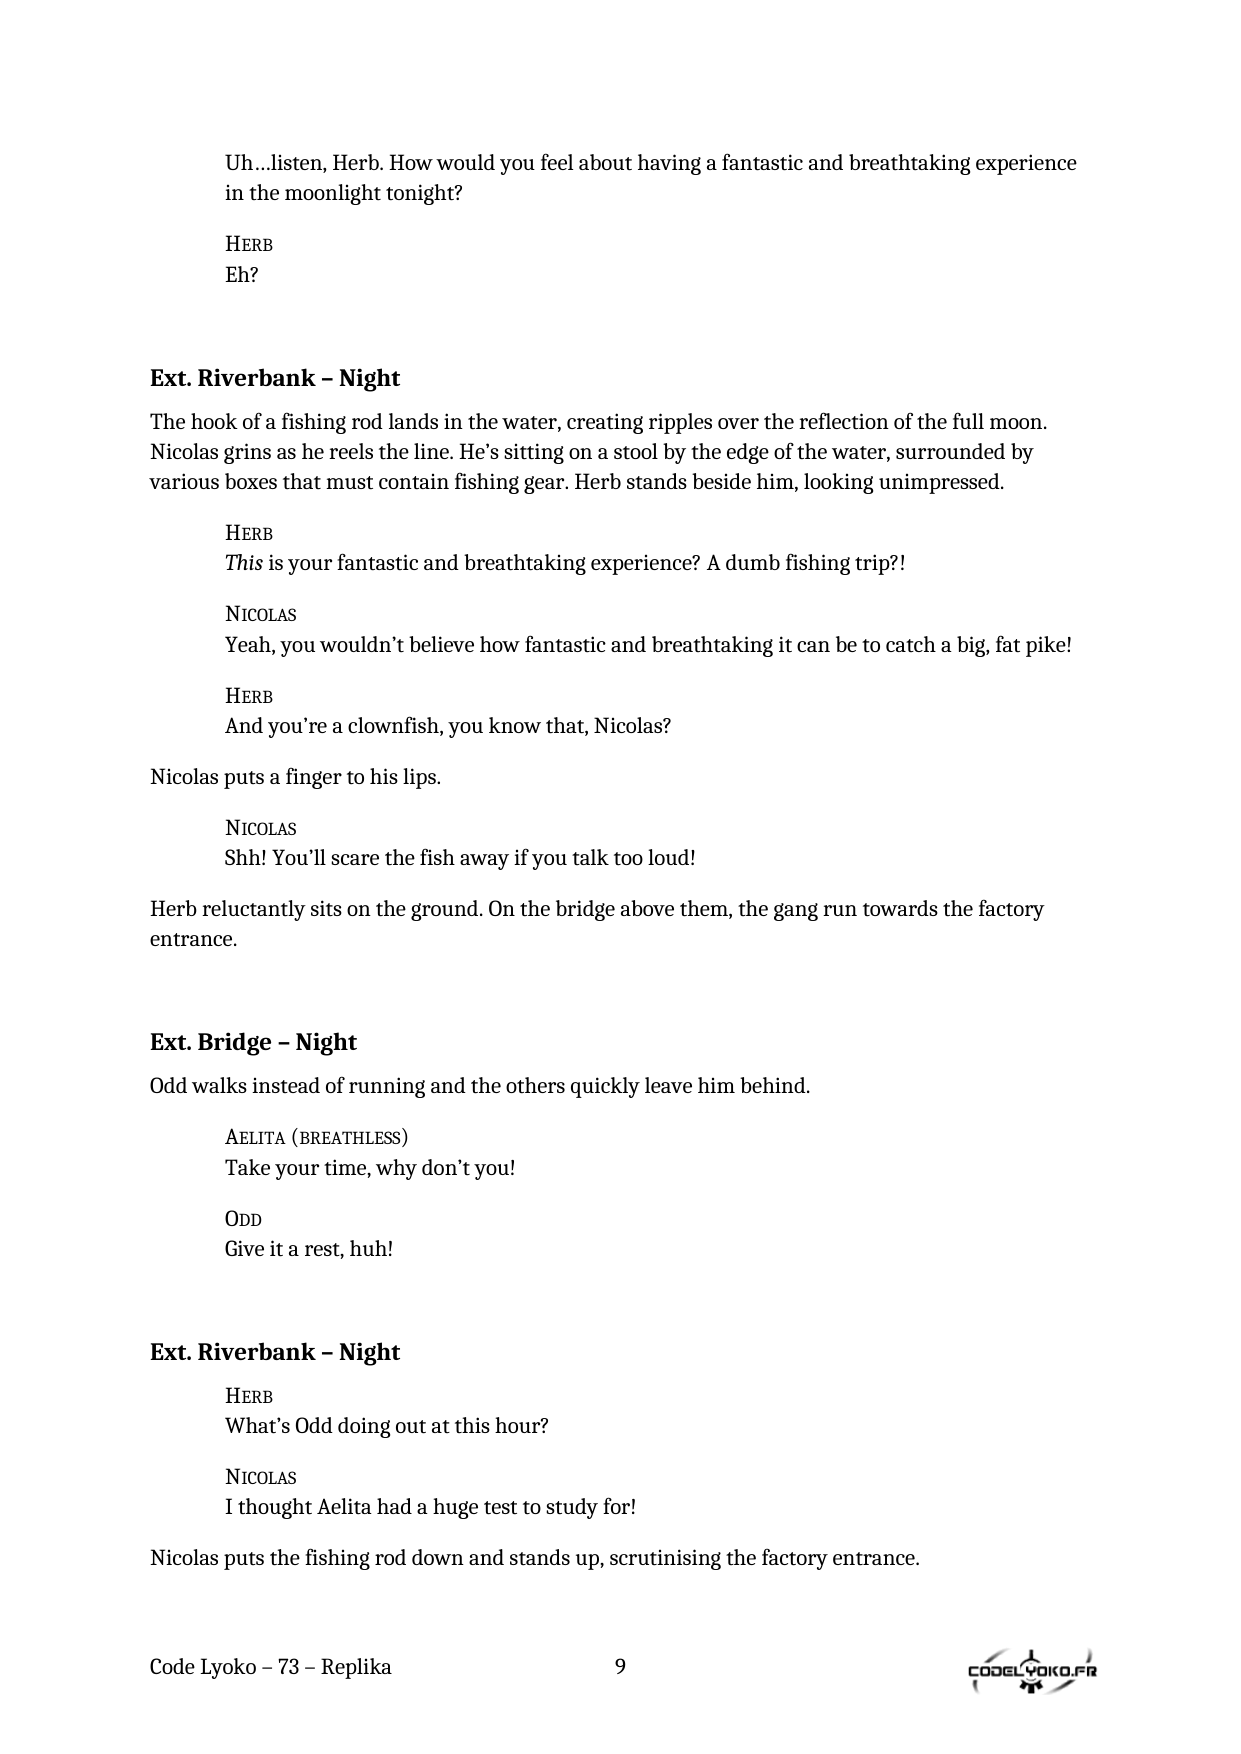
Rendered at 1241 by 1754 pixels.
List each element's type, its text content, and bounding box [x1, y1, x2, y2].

text Give it a rest, huh! [225, 1236, 1090, 1262]
text Shh! You’ll scare the fish away if you talk too loud! [225, 845, 1090, 871]
text Nicolas [225, 601, 1090, 627]
text Uh…listen, Herb. How would you feel about having a fantastic and breathtaking experience in the moonlight tonight? [225, 150, 1090, 207]
text Nicolas puts a finger to his lips. [150, 764, 1090, 790]
text Herb [225, 520, 1090, 546]
text Herb [225, 231, 1090, 258]
text The hook of a fishing rod lands in the water, creating ripples over the reflection of the full moon. Nicolas grins as he reels the line. He’s sitting on a stool by the edge of the water, surrounded by various boxes that must contain fishing gear. Herb stands beside him, looking unimpressed. [150, 408, 1090, 495]
text Take your time, why don’t you! [225, 1154, 1090, 1181]
text Odd walks instead of running and the others quickly leave him behind. [150, 1073, 1090, 1099]
text And you’re a clownfish, you know that, Nicolas? [225, 713, 1090, 739]
text What’s Odd doing out at this hour? [225, 1413, 1090, 1439]
text I thought Aelita had a huge test to study for! [225, 1494, 1090, 1520]
subtitle Ext. Riverbank – Night [150, 363, 1090, 392]
text Herb reluctantly sits on the ground. On the bridge above them, the gang run towards the factory entrance. [150, 896, 1090, 952]
subtitle Ext. Riverbank – Night [150, 1338, 1090, 1366]
text Aelita (breathless) [225, 1124, 1090, 1151]
text Herb [225, 1383, 1090, 1409]
text Yeah, you wouldn’t believe how fantastic and breathtaking it can be to catch a big, fat pike! [225, 631, 1090, 658]
text Herb [225, 682, 1090, 709]
text Odd [225, 1205, 1090, 1232]
subtitle Ext. Bridge – Night [150, 1028, 1090, 1057]
text This is your fantastic and breathtaking experience? A dumb fishing trip?! [225, 550, 1090, 576]
picture [965, 1647, 1100, 1695]
text Eh? [225, 261, 1090, 288]
text Nicolas puts the fishing rod down and stands up, scrutinising the factory entrance. [150, 1545, 1090, 1571]
text Nicolas [225, 1464, 1090, 1490]
text Nicolas [225, 815, 1090, 841]
